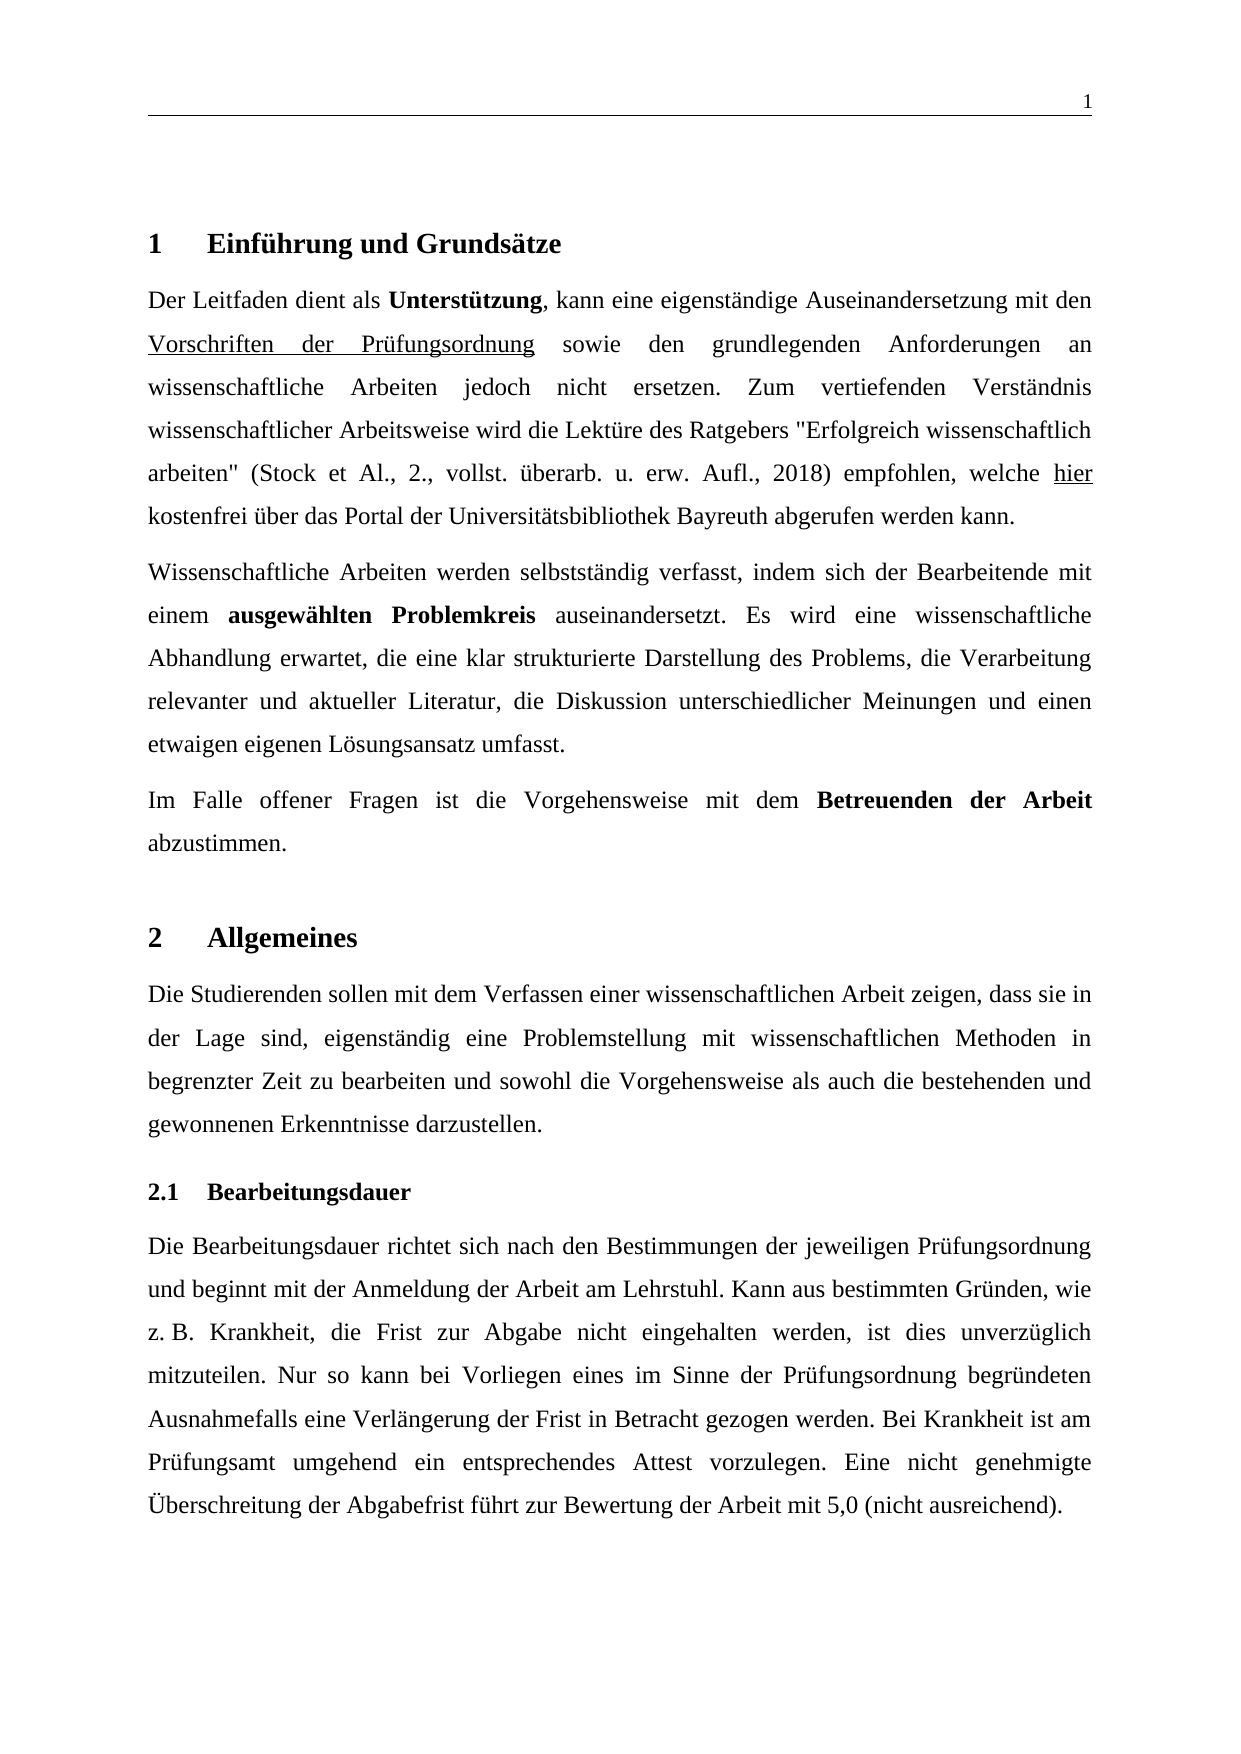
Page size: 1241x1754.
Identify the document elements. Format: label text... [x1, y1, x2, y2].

subtitle Allgemeines [148, 921, 1092, 954]
subtitle Einführung und Grundsätze [148, 227, 1092, 261]
text Der Leitfaden dient als Unterstützung, kann eine eigenständige Auseinandersetzung mit den Vorschriften der Prüfungsordnung sowie den grundlegenden Anforderungen an wissenschaftliche Arbeiten jedoch nicht ersetzen. Zum vertiefenden Verständnis wissenschaftlicher Arbeitsweise wird die Lektüre des Ratgebers "Erfolgreich wissenschaftlich arbeiten" (Stock et Al., 2., vollst. überarb. u. erw. Aufl., 2018) empfohlen, welche hier kostenfrei über das Portal der Universitätsbibliothek Bayreuth abgerufen werden kann. [148, 286, 1092, 530]
subtitle Bearbeitungsdauer [148, 1177, 1092, 1206]
text Wissenschaftliche Arbeiten werden selbstständig verfasst, indem sich der Bearbeitende mit einem ausgewählten Problemkreis auseinandersetzt. Es wird eine wissenschaftliche Abhandlung erwartet, die eine klar strukturierte Darstellung des Problems, die Verarbeitung relevanter und aktueller Literatur, die Diskussion unterschiedlicher Meinungen und einen etwaigen eigenen Lösungsansatz umfasst. [148, 557, 1092, 758]
text Im Falle offener Fragen ist die Vorgehensweise mit dem Betreuenden der Arbeit abzustimmen. [148, 785, 1092, 857]
text Die Studierenden sollen mit dem Verfassen einer wissenschaftlichen Arbeit zeigen, dass sie in der Lage sind, eigenständig eine Problemstellung mit wissenschaftlichen Methoden in begrenzter Zeit zu bearbeiten und sowohl die Vorgehensweise als auch die bestehenden und gewonnenen Erkenntnisse darzustellen. [148, 979, 1092, 1138]
text Die Bearbeitungsdauer richtet sich nach den Bestimmungen der jeweiligen Prüfungsordnung und beginnt mit der Anmeldung der Arbeit am Lehrstuhl. Kann aus bestimmten Gründen, wie z. B. Krankheit, die Frist zur Abgabe nicht eingehalten werden, ist dies unverzüglich mitzuteilen. Nur so kann bei Vorliegen eines im Sinne der Prüfungsordnung begründeten Ausnahmefalls eine Verlängerung der Frist in Betracht gezogen werden. Bei Krankheit ist am Prüfungsamt umgehend ein entsprechendes Attest vorzulegen. Eine nicht genehmigte Überschreitung der Abgabefrist führt zur Bewertung der Arbeit mit 5,0 (nicht ausreichend). [148, 1231, 1092, 1519]
